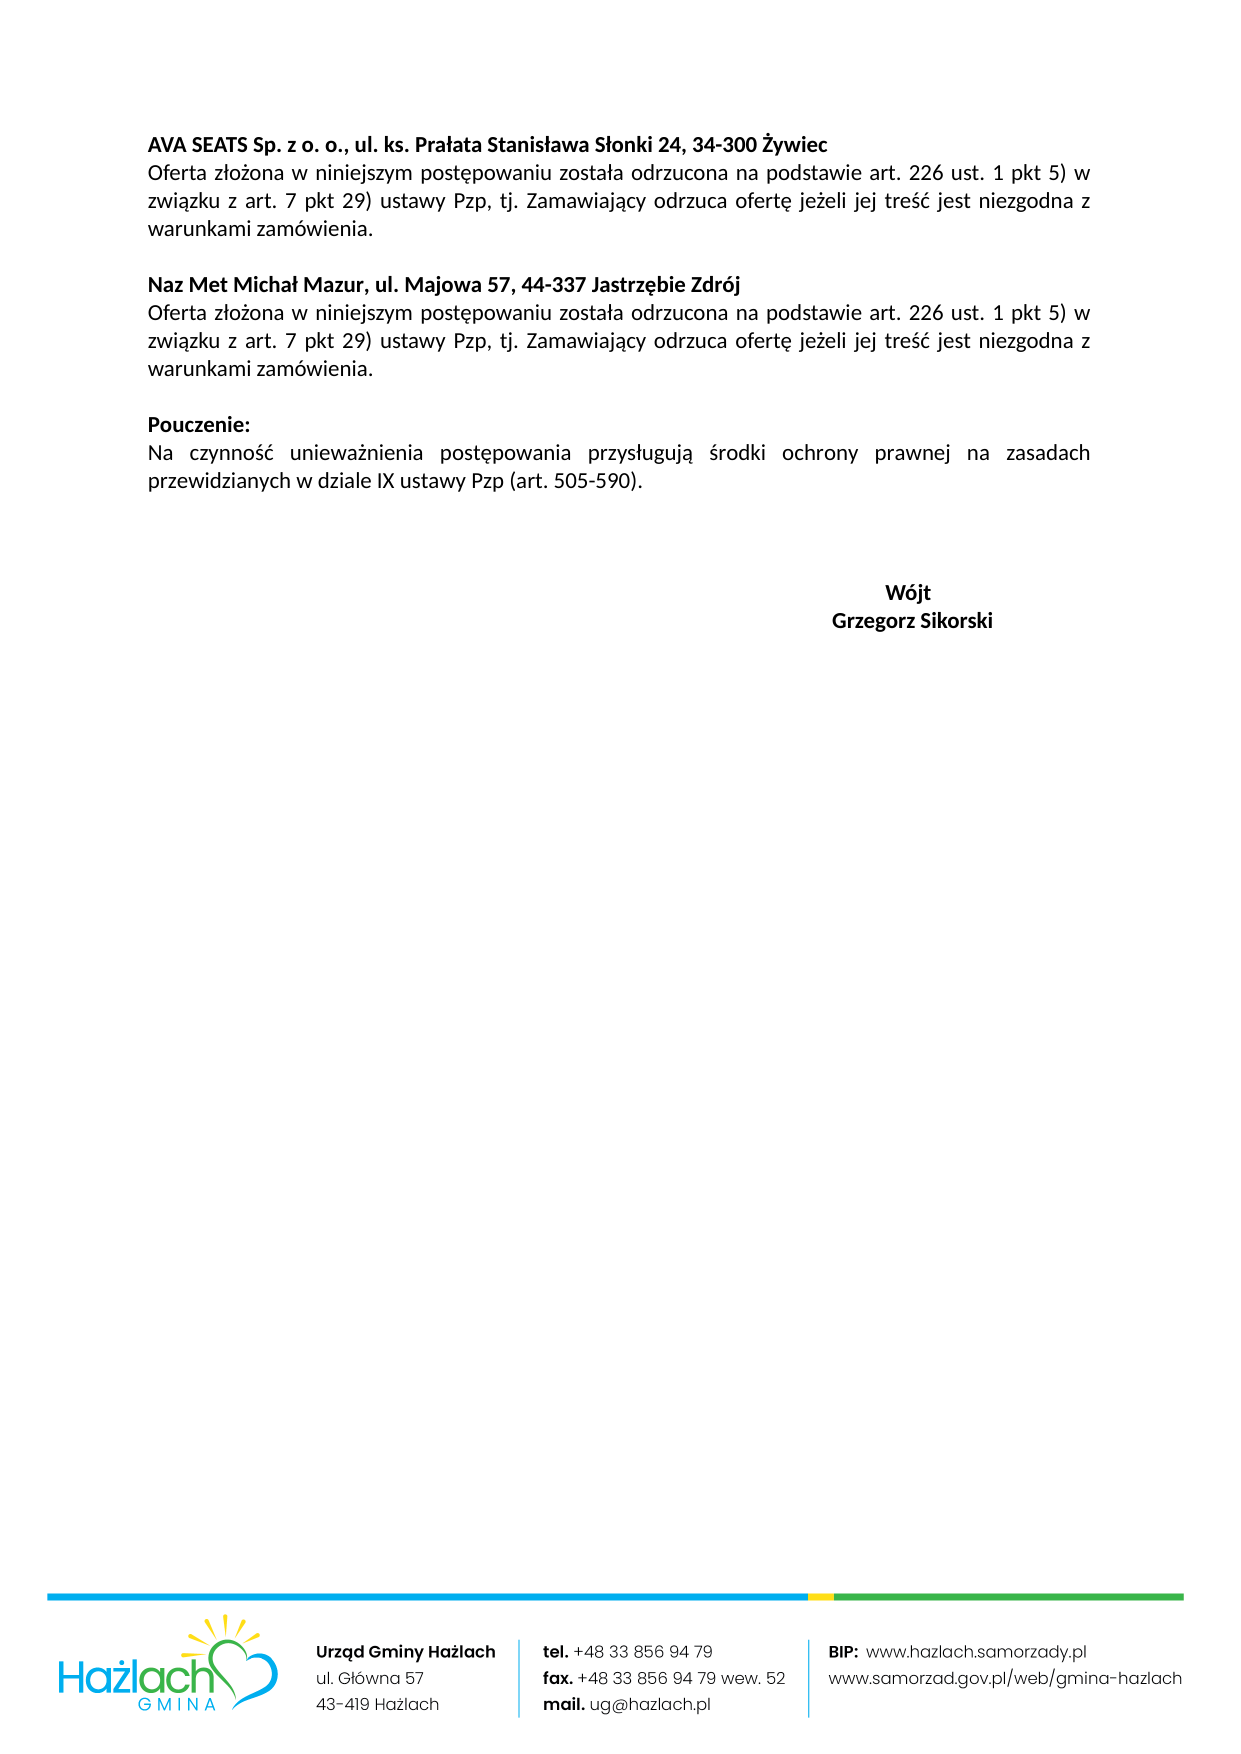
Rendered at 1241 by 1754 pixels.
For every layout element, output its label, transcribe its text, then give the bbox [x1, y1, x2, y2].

text Naz Met Michał Mazur, ul. Majowa 57, 44-337 Jastrzębie Zdrój [148, 270, 1093, 298]
list Wójt [885, 578, 1092, 606]
text Pouczenie: [148, 410, 1092, 438]
list Grzegorz Sikorski [148, 606, 1092, 634]
text AVA SEATS Sp. z o. o., ul. ks. Prałata Stanisława Słonki 24, 34-300 Żywiec [148, 130, 1093, 158]
picture [0, 1581, 1239, 1735]
text Na czynność unieważnienia postępowania przysługują środki ochrony prawnej na zasadach przewidzianych w dziale IX ustawy Pzp (art. 505-590). [148, 438, 1092, 494]
text Oferta złożona w niniejszym postępowaniu została odrzucona na podstawie art. 226 ust. 1 pkt 5) w związku z art. 7 pkt 29) ustawy Pzp, tj. Zamawiający odrzuca ofertę jeżeli jej treść jest niezgodna z warunkami zamówienia. [148, 298, 1093, 382]
text Oferta złożona w niniejszym postępowaniu została odrzucona na podstawie art. 226 ust. 1 pkt 5) w związku z art. 7 pkt 29) ustawy Pzp, tj. Zamawiający odrzuca ofertę jeżeli jej treść jest niezgodna z warunkami zamówienia. [148, 158, 1093, 242]
